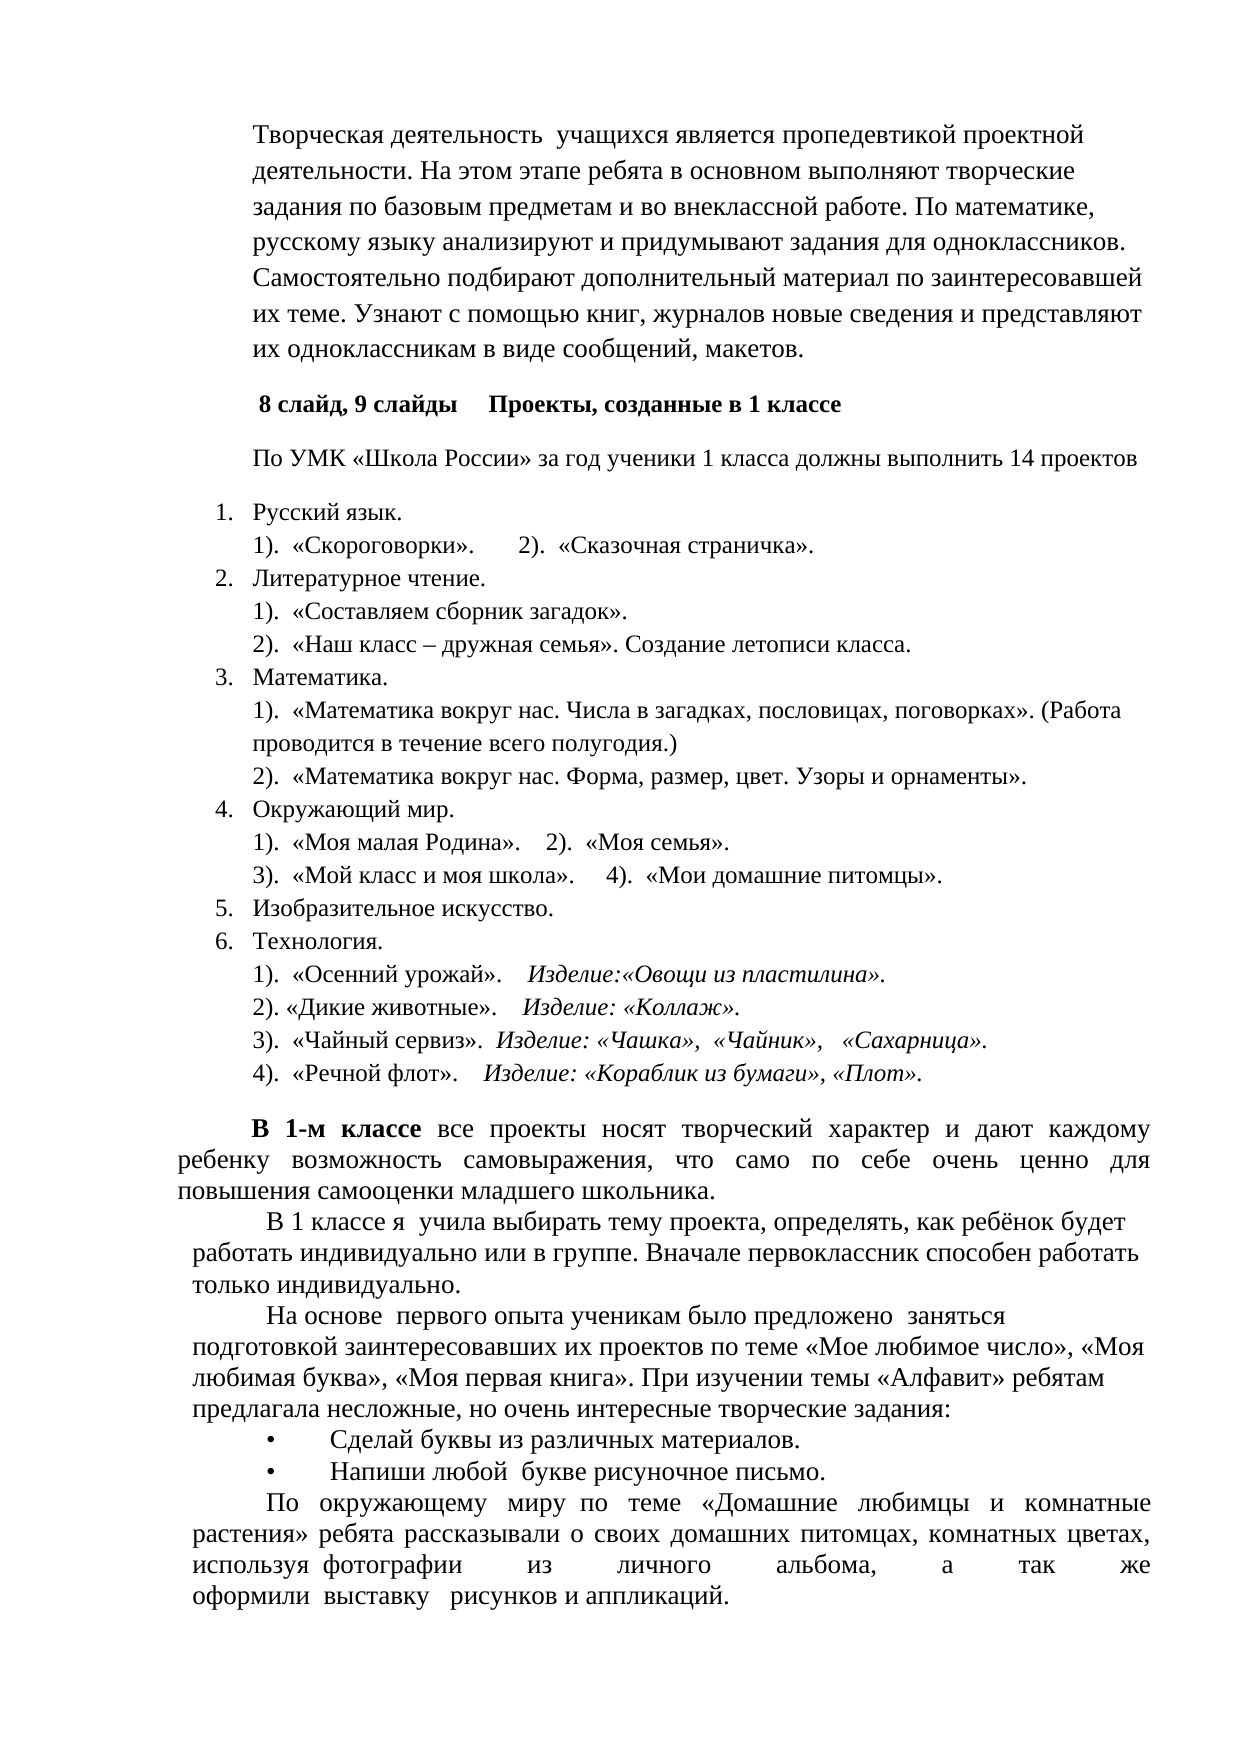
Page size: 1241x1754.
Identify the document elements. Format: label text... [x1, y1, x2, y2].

list 1). «Математика вокруг нас. Числа в загадках, пословицах, поговорках». (Работа проводится в течение всего полугодия.) [252, 695, 1152, 757]
list Литературное чтение. [215, 563, 1152, 592]
list 1). «Составляем сборник загадок». [252, 596, 1152, 624]
list Технология. [215, 926, 1152, 955]
list 4). «Речной флот». Изделие: «Кораблик из бумаги», «Плот». [252, 1058, 1152, 1087]
text По УМК «Школа России» за год ученики 1 класса должны выполнить 14 проектов [252, 443, 1152, 472]
list Русский язык. [215, 497, 1152, 526]
list 1). «Осенний урожай». Изделие:«Овощи из пластилина». [252, 959, 1152, 988]
list 1). «Скороговорки». 2). «Сказочная страничка». [252, 530, 1152, 558]
text Творческая деятельность учащихся является пропедевтикой проектной деятельности. На этом этапе ребята в основном выполняют творческие задания по базовым предметам и во внеклассной работе. По математике, русскому языку анализируют и придумывают задания для одноклассников. Самостоятельно подбирают дополнительный материал по заинтересовавшей их теме. Узнают с помощью книг, журналов новые сведения и представляют их одноклассникам в виде сообщений, макетов. [252, 118, 1152, 364]
list 2). «Наш класс – дружная семья». Создание летописи класса. [252, 629, 1152, 658]
list 3). «Чайный сервиз». Изделие: «Чашка», «Чайник», «Сахарница». [252, 1025, 1152, 1054]
text • Напиши любой букве рисуночное письмо. [192, 1454, 1152, 1486]
text В 1-м классе все проекты носят творческий характер и дают каждому ребенку возможность самовыражения, что само по себе очень ценно для повышения самооценки младшего школьника. [177, 1112, 1152, 1205]
list Окружающий мир. [215, 794, 1152, 823]
list Математика. [215, 662, 1152, 691]
text 8 слайд, 9 слайды Проекты, созданные в 1 классе [252, 389, 1152, 418]
text На основе первого опыта ученикам было предложено заняться подготовкой заинтересовавших их проектов по теме «Мое любимое число», «Моя любимая буква», «Моя первая книга». При изучении темы «Алфавит» ребятам предлагала несложные, но очень интересные творческие задания: [192, 1299, 1152, 1423]
list 1). «Моя малая Родина». 2). «Моя семья». [252, 827, 1152, 856]
text • Сделай буквы из различных материалов. [192, 1423, 1152, 1454]
text По окружающему миру по теме «Домашние любимцы и комнатные растения» ребята рассказывали о своих домашних питомцах, комнатных цветах, используя фотографии из личного альбома, а так же оформили выставку рисунков и аппликаций. [192, 1486, 1152, 1610]
list 3). «Мой класс и моя школа». 4). «Мои домашние питомцы». [252, 860, 1152, 889]
list 2). «Дикие животные». Изделие: «Коллаж». [252, 992, 1152, 1021]
text В 1 классе я учила выбирать тему проекта, определять, как ребёнок будет работать индивидуально или в группе. Вначале первоклассник способен работать только индивидуально. [192, 1205, 1152, 1299]
list 2). «Математика вокруг нас. Форма, размер, цвет. Узоры и орнаменты». [252, 761, 1152, 790]
list Изобразительное искусство. [215, 893, 1152, 922]
